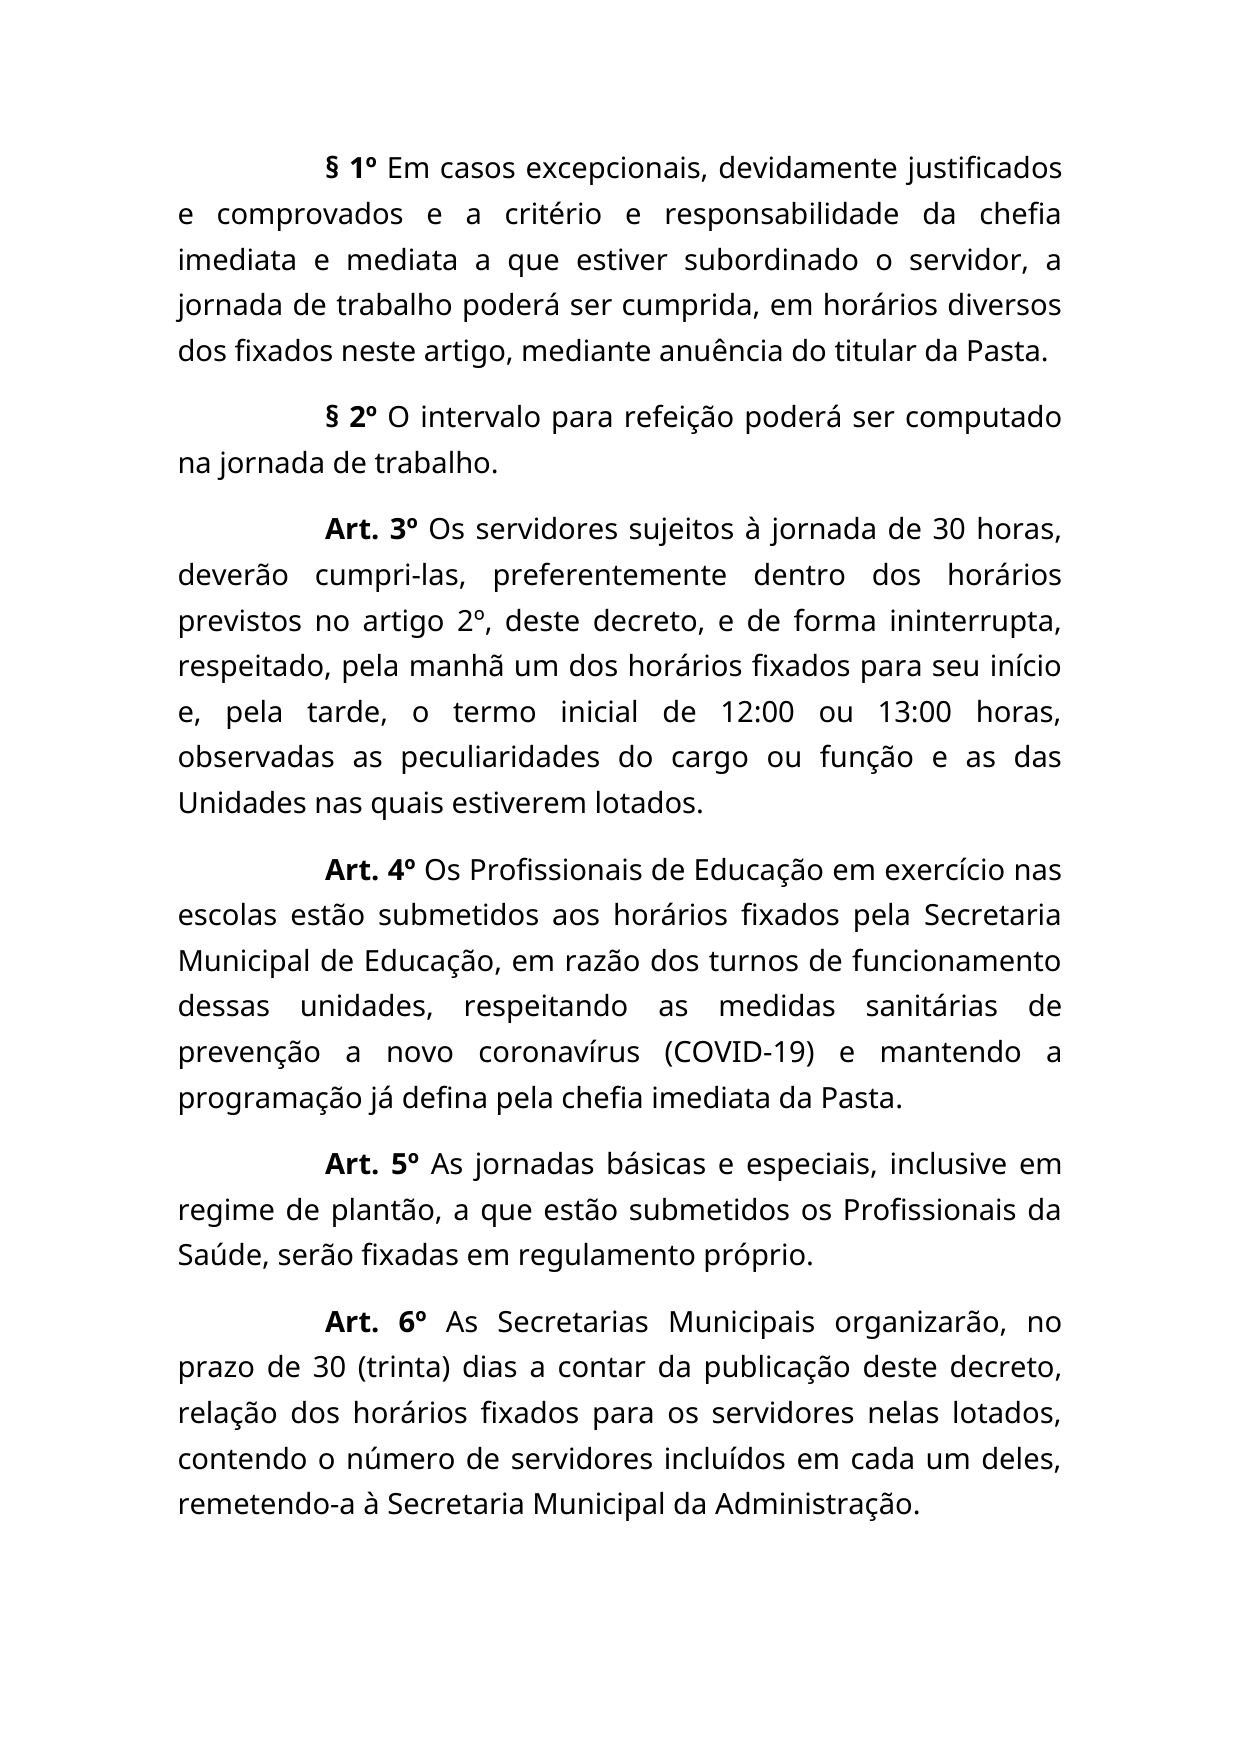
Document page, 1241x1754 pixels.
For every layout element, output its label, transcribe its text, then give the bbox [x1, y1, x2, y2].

text § 1º Em casos excepcionais, devidamente justificados e comprovados e a critério e responsabilidade da chefia imediata e mediata a que estiver subordinado o servidor, a jornada de trabalho poderá ser cumprida, em horários diversos dos fixados neste artigo, mediante anuência do titular da Pasta. [177, 148, 1063, 370]
text Art. 6º As Secretarias Municipais organizarão, no prazo de 30 (trinta) dias a contar da publicação deste decreto, relação dos horários fixados para os servidores nelas lotados, contendo o número de servidores incluídos em cada um deles, remetendo-a à Secretaria Municipal da Administração. [177, 1301, 1063, 1523]
text § 2º O intervalo para refeição poderá ser computado na jornada de trabalho. [177, 397, 1063, 482]
text Art. 3º Os servidores sujeitos à jornada de 30 horas, deverão cumpri-las, preferentemente dentro dos horários previstos no artigo 2º, deste decreto, e de forma ininterrupta, respeitado, pela manhã um dos horários fixados para seu início e, pela tarde, o termo inicial de 12:00 ou 13:00 horas, observadas as peculiaridades do cargo ou função e as das Unidades nas quais estiverem lotados. [177, 509, 1063, 822]
text Art. 4º Os Profissionais de Educação em exercício nas escolas estão submetidos aos horários fixados pela Secretaria Municipal de Educação, em razão dos turnos de funcionamento dessas unidades, respeitando as medidas sanitárias de prevenção a novo coronavírus (COVID-19) e mantendo a programação já defina pela chefia imediata da Pasta. [177, 849, 1063, 1117]
text Art. 5º As jornadas básicas e especiais, inclusive em regime de plantão, a que estão submetidos os Profissionais da Saúde, serão fixadas em regulamento próprio. [177, 1143, 1063, 1274]
